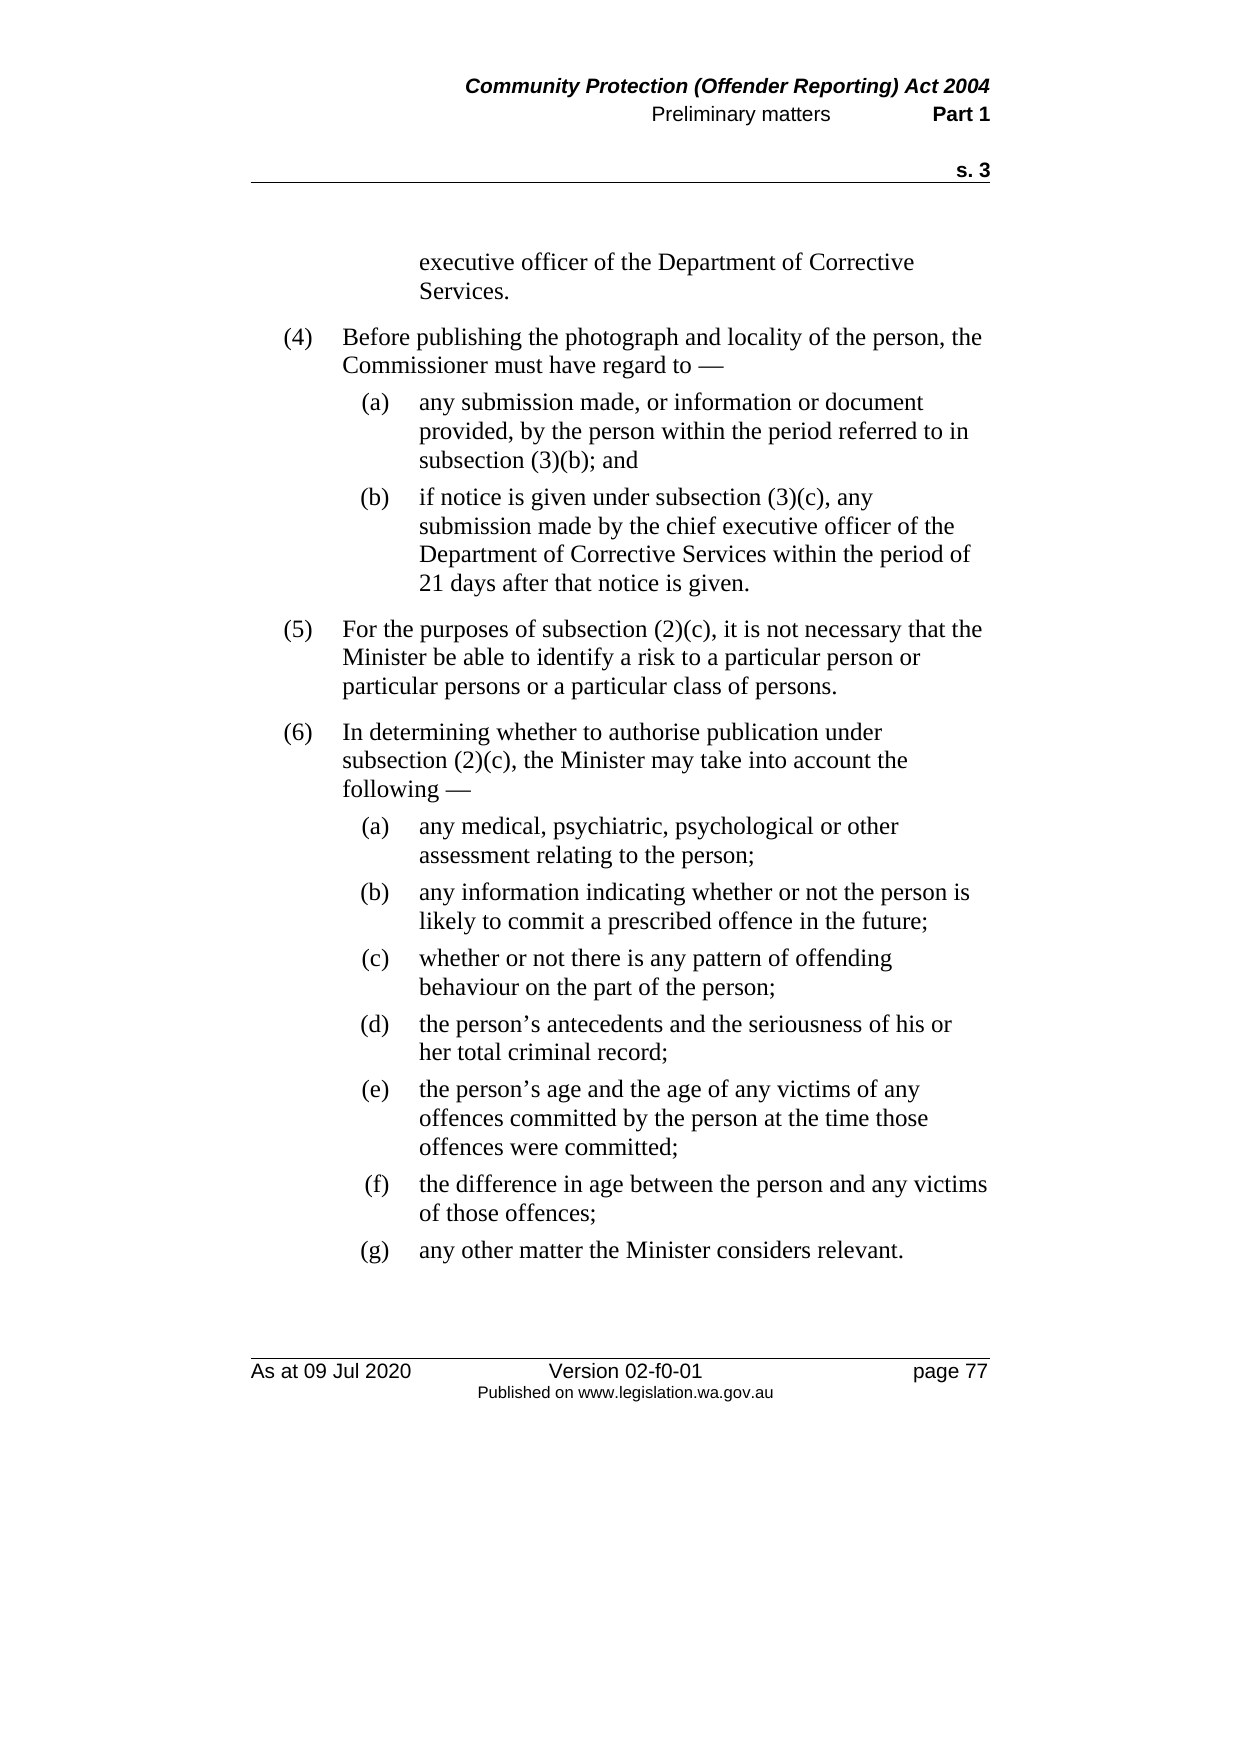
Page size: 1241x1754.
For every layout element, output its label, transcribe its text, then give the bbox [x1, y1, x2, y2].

text (6) In determining whether to authorise publication under subsection (2)(c), the Minister may take into account the following — [251, 717, 990, 803]
text (4) Before publishing the photograph and locality of the person, the Commissioner must have regard to — [251, 322, 990, 379]
text (f) the difference in age between the person and any victims of those offences; [251, 1169, 990, 1227]
text (g) any other matter the Minister considers relevant. [251, 1235, 990, 1264]
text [251, 247, 990, 305]
text (5) For the purposes of subsection (2)(c), it is not necessary that the Minister be able to identify a risk to a particular person or particular persons or a particular class of persons. [251, 614, 990, 700]
text (b) any information indicating whether or not the person is likely to commit a prescribed offence in the future; [251, 877, 990, 934]
text (a) any medical, psychiatric, psychological or other assessment relating to the person; [251, 811, 990, 869]
text (a) any submission made, or information or document provided, by the person within the period referred to in subsection (3)(b); and [251, 387, 990, 474]
text (c) whether or not there is any pattern of offending behaviour on the part of the person; [251, 943, 990, 1000]
text (d) the person’s antecedents and the seriousness of his or her total criminal record; [251, 1009, 990, 1066]
text (b) if notice is given under subsection (3)(c), any submission made by the chief executive officer of the Department of Corrective Services within the period of 21 days after that notice is given. [251, 482, 990, 597]
text (e) the person’s age and the age of any victims of any offences committed by the person at the time those offences were committed; [251, 1074, 990, 1161]
